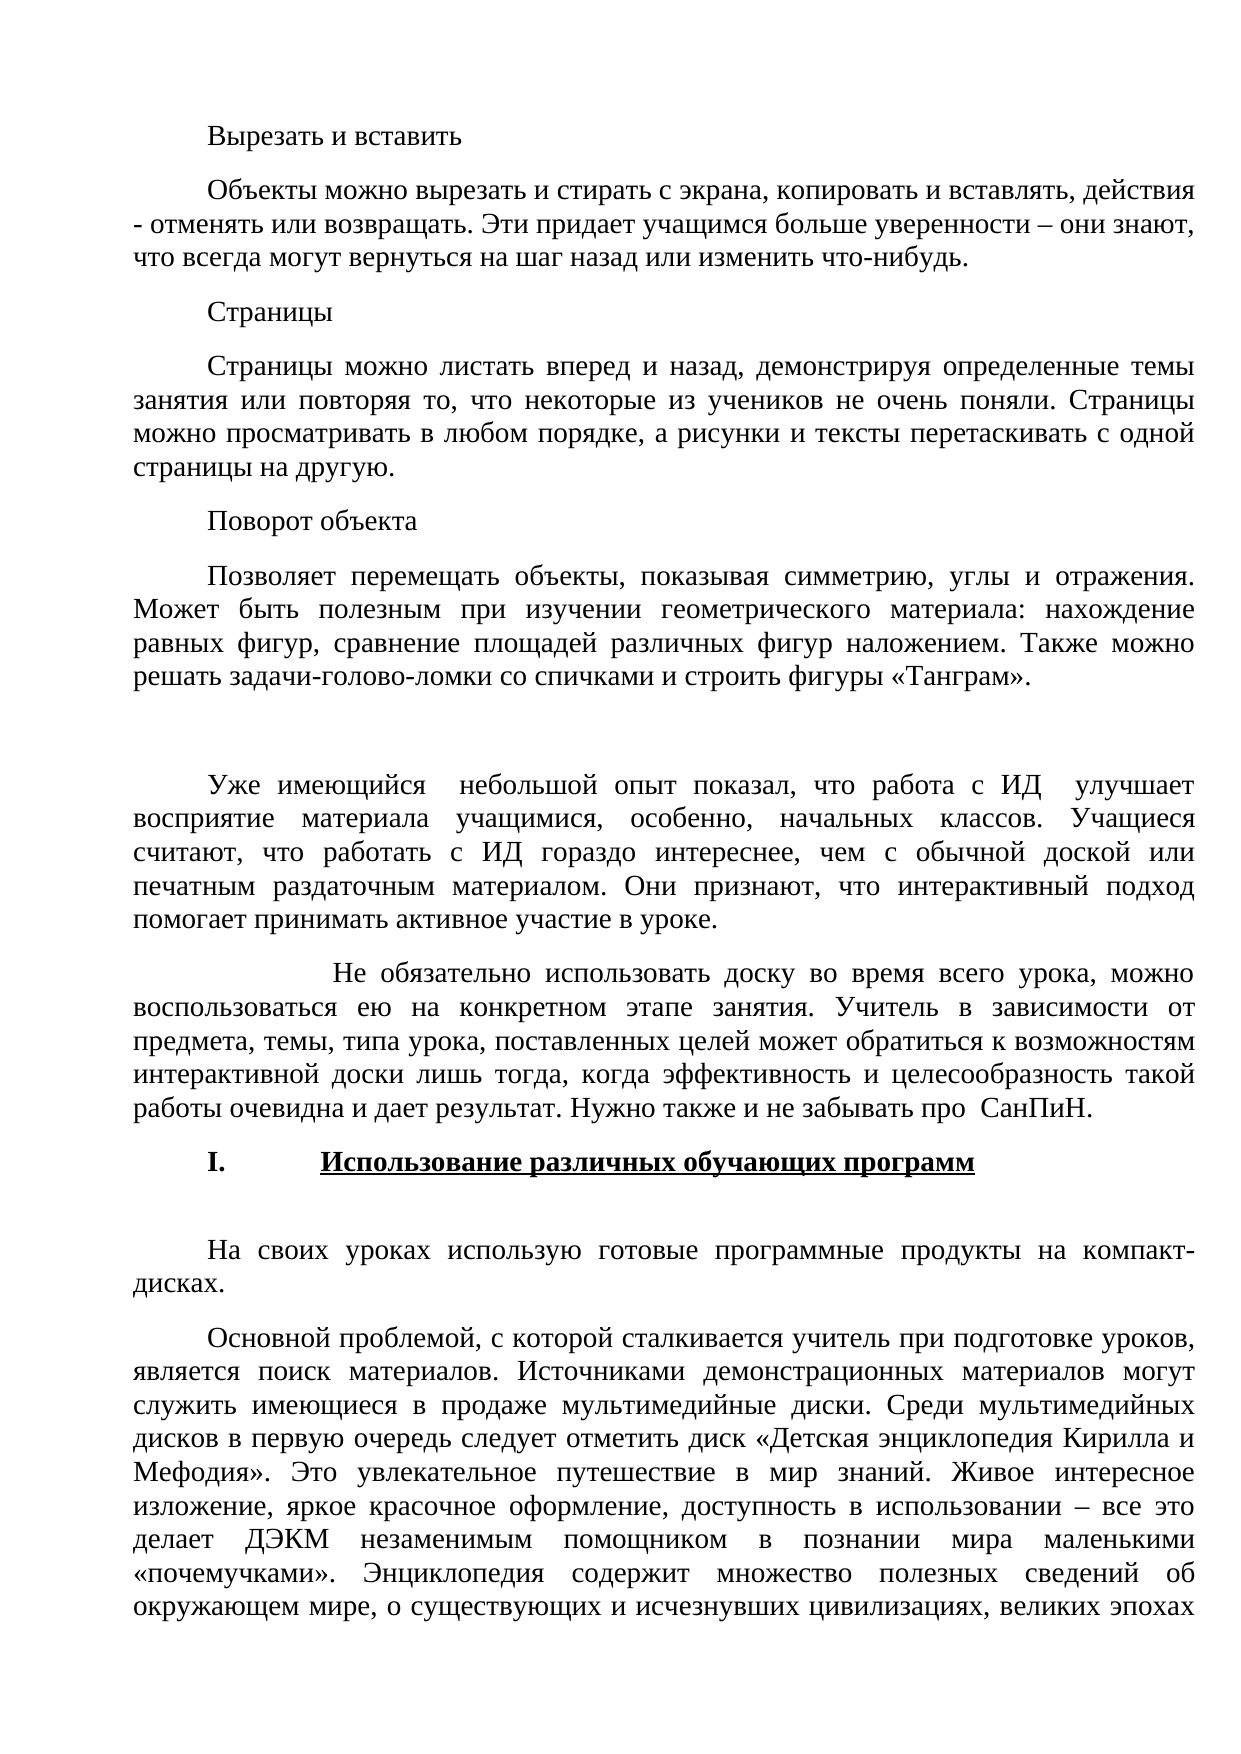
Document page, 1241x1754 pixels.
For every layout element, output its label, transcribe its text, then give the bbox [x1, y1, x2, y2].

text Уже имеющийся небольшой опыт показал, что работа с ИД улучшает восприятие материала учащимися, особенно, начальных классов. Учащиеся считают, что работать с ИД гораздо интереснее, чем с обычной доской или печатным раздаточным материалом. Они признают, что интерактивный подход помогает принимать активное участие в уроке. [133, 767, 1196, 935]
text Позволяет перемещать объекты, показывая симметрию, углы и отражения. Может быть полезным при изучении геометрического материала: нахождение равных фигур, сравнение площадей различных фигур наложением. Также можно решать задачи-голово-ломки со спичками и строить фигуры «Танграм». [133, 558, 1196, 692]
text Не обязательно использовать доску во время всего урока, можно воспользоваться ею на конкретном этапе занятия. Учитель в зависимости от предмета, темы, типа урока, поставленных целей может обратиться к возможностям интерактивной доски лишь тогда, когда эффективность и целесообразность такой работы очевидна и дает результат. Нужно также и не забывать про СанПиН. [133, 956, 1196, 1123]
text Объекты можно вырезать и стирать с экрана, копировать и вставлять, действия - отменять или возвращать. Эти придает учащимся больше уверенности – они знают, что всегда могут вернуться на шаг назад или изменить что-нибудь. [133, 172, 1196, 273]
text Вырезать и вставить [133, 118, 1196, 152]
text Страницы [133, 294, 1196, 327]
text Поворот объекта [133, 503, 1196, 537]
list Использование различных обучающих программ [133, 1144, 1196, 1178]
text На своих уроках использую готовые программные продукты на компакт-дисках. [133, 1232, 1196, 1299]
text Страницы можно листать вперед и назад, демонстрируя определенные темы занятия или повторяя то, что некоторые из учеников не очень поняли. Страницы можно просматривать в любом порядке, а рисунки и тексты перетаскивать с одной страницы на другую. [133, 348, 1196, 482]
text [133, 1320, 1196, 1622]
